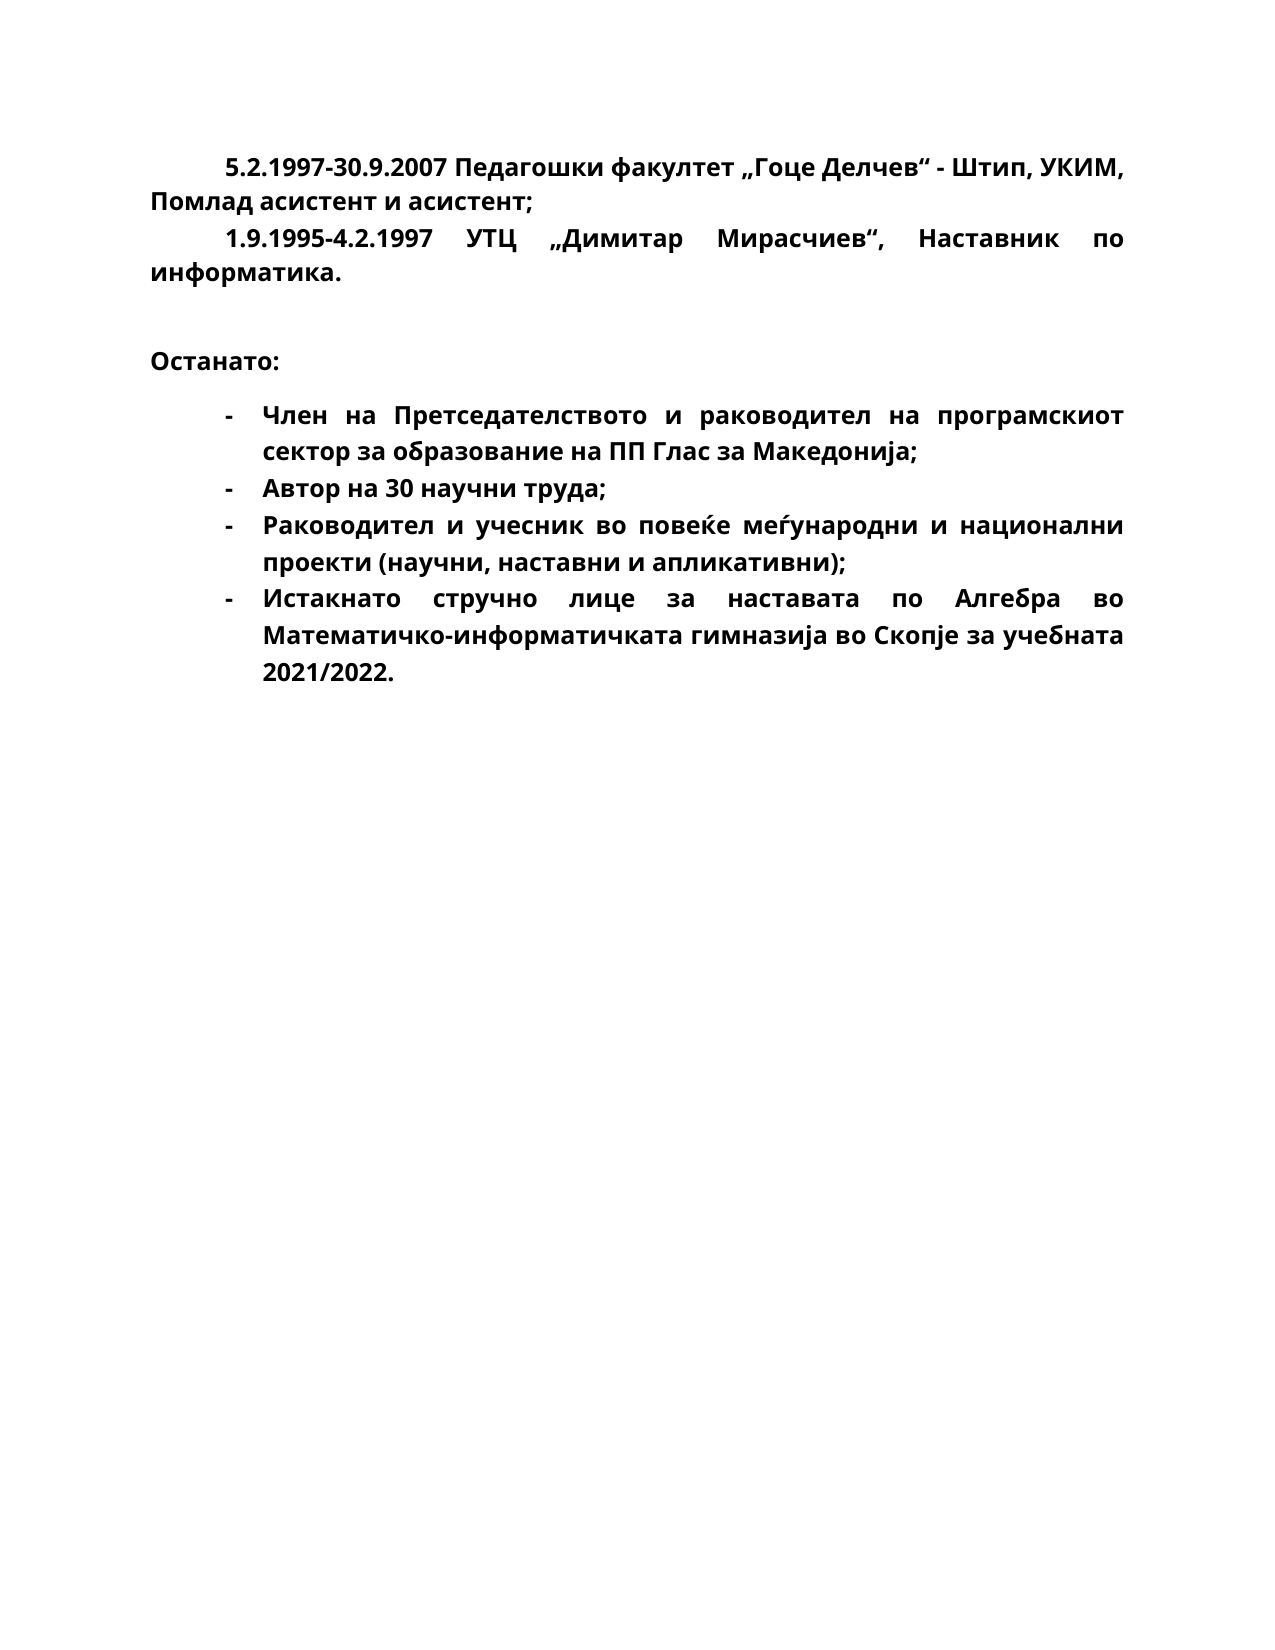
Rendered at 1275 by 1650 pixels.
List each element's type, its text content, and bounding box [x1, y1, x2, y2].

text 5.2.1997-30.9.2007 Педагошки факултет „Гоце Делчев“ - Штип, УКИМ, Помлад асистент и асистент; [150, 150, 1125, 218]
list Член на Претседателството и раководител на програмскиот сектор за образование на ПП Глас за Македонија; [225, 397, 1125, 468]
list Раководител и учесник во повеќе меѓународни и национални проекти (научни, наставни и апликативни); [225, 508, 1125, 578]
text 1.9.1995-4.2.1997 УТЦ „Димитар Мирасчиев“, Наставник по информатика. [150, 220, 1125, 288]
list Автор на 30 научни труда; [225, 471, 1125, 505]
list Истакнато стручно лице за наставата по Алгебра во Математичко-информатичката гимназија во Скопје за учебната 2021/2022. [225, 581, 1125, 689]
text Останато: [150, 344, 1125, 378]
